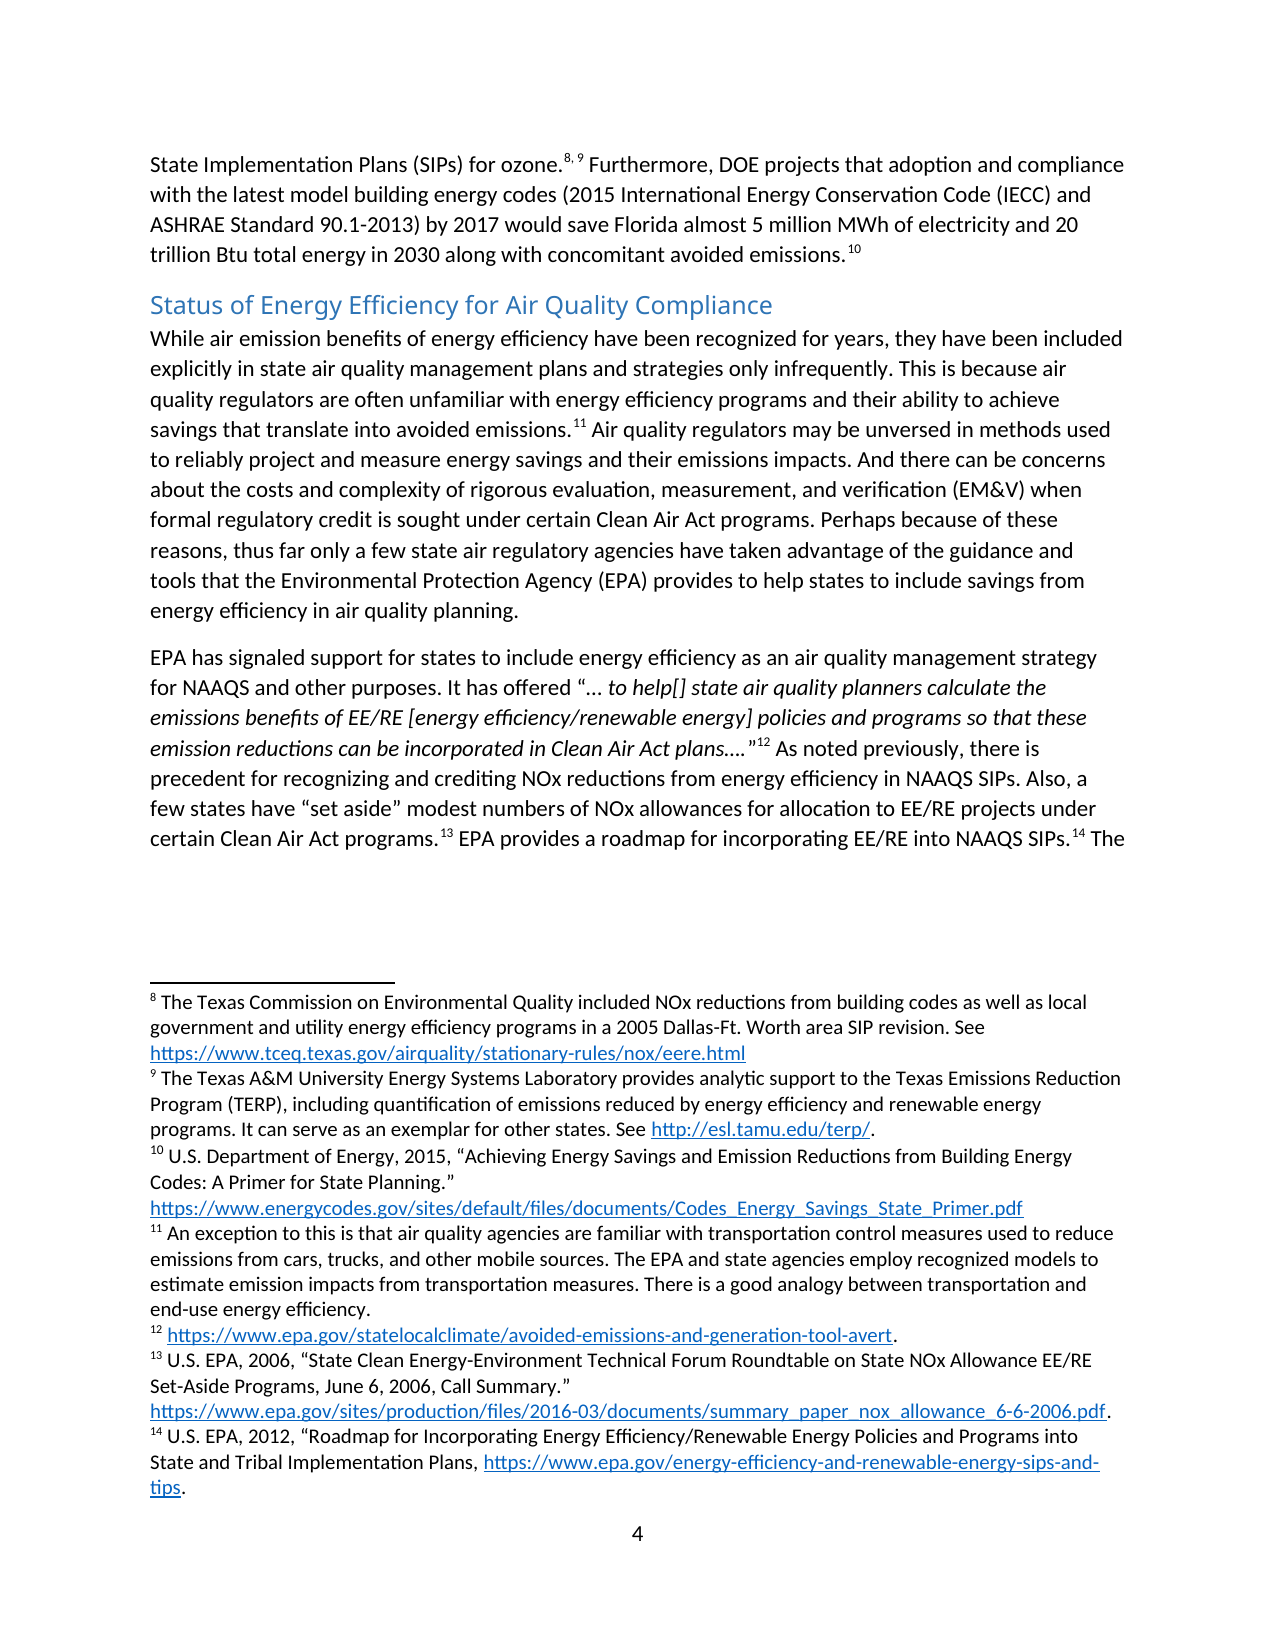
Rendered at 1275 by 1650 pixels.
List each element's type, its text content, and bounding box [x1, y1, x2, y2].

text While air emission benefits of energy efficiency have been recognized for years, they have been included explicitly in state air quality management plans and strategies only infrequently. This is because air quality regulators are often unfamiliar with energy efficiency programs and their ability to achieve savings that translate into avoided emissions. Air quality regulators may be unversed in methods used to reliably project and measure energy savings and their emissions impacts. And there can be concerns about the costs and complexity of rigorous evaluation, measurement, and verification (EM&V) when formal regulatory credit is sought under certain Clean Air Act programs. Perhaps because of these reasons, thus far only a few state air regulatory agencies have taken advantage of the guidance and tools that the Environmental Protection Agency (EPA) provides to help states to include savings from energy efficiency in air quality planning. [150, 324, 1125, 624]
subtitle Status of Energy Efficiency for Air Quality Compliance [150, 287, 1125, 322]
text EPA has signaled support for states to include energy efficiency as an air quality management strategy for NAAQS and other purposes. It has offered “… to help[] state air quality planners calculate the emissions benefits of EE/RE [energy efficiency/renewable energy] policies and programs so that these emission reductions can be incorporated in Clean Air Act plans….” As noted previously, there is precedent for recognizing and crediting NOx reductions from energy efficiency in NAAQS SIPs. Also, a few states have “set aside” modest numbers of NOx allowances for allocation to EE/RE projects under certain Clean Air Act programs. EPA provides a roadmap for incorporating EE/RE into NAAQS SIPs. The agency also pointed to energy efficiency as a key means to address CO2 and greenhouse gas concerns., However, federal and state air quality regulators’ are often unfamiliar with energy efficiency and how it can reliably prevent and reduce emissions, and EPA guidance remains imprecise. The hope is that this energy efficiency pathway template along with other efforts will strengthen the opportunity for including energy efficiency in air quality management. [150, 643, 1125, 852]
text At an individual state level, Xcel Energy’s efficiency programs in Minnesota avoided the need for 2,500 MW of new power plants since 1992 while preventing over 11,000 tons of nitrogen oxides (NOx). Maryland’s energy efficiency and renewable energy programs provide about 0.60 parts per billion reduction in ambient ozone levels. Texas has included building energy codes, local government measures, and utility energy efficiency programs in its National Ambient Air Quality Standards (NAAQS) State Implementation Plans (SIPs) for ozone., Furthermore, DOE projects that adoption and compliance with the latest model building energy codes (2015 International Energy Conservation Code (IECC) and ASHRAE Standard 90.1-2013) by 2017 would save Florida almost 5 million MWh of electricity and 20 trillion Btu total energy in 2030 along with concomitant avoided emissions. [150, 150, 1125, 269]
